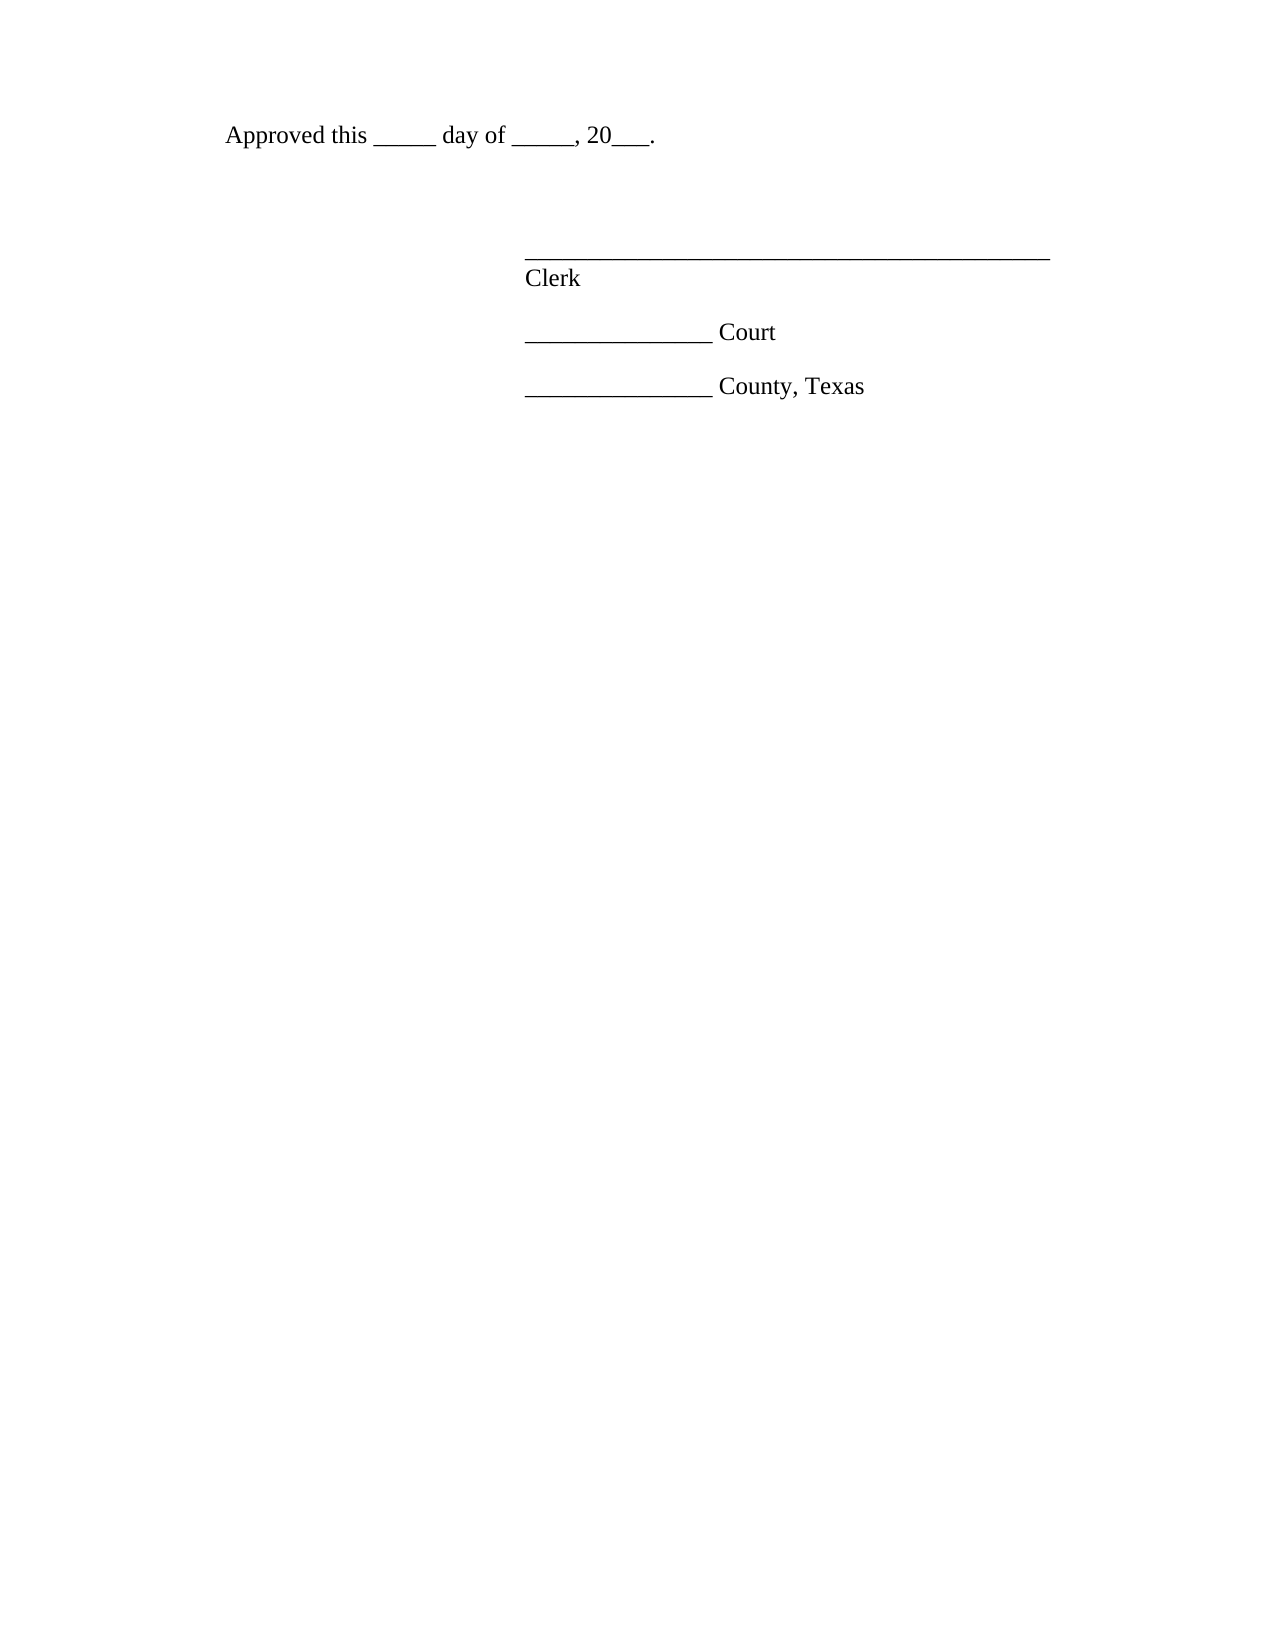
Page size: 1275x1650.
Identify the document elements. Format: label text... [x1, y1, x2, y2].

text _______________ Court [150, 317, 1125, 346]
text Clerk [150, 263, 1125, 292]
text __________________________________________ [150, 234, 1125, 263]
text _______________ County, Texas [150, 371, 1125, 399]
text Approved this _____ day of _____, 20___. [150, 120, 1125, 149]
